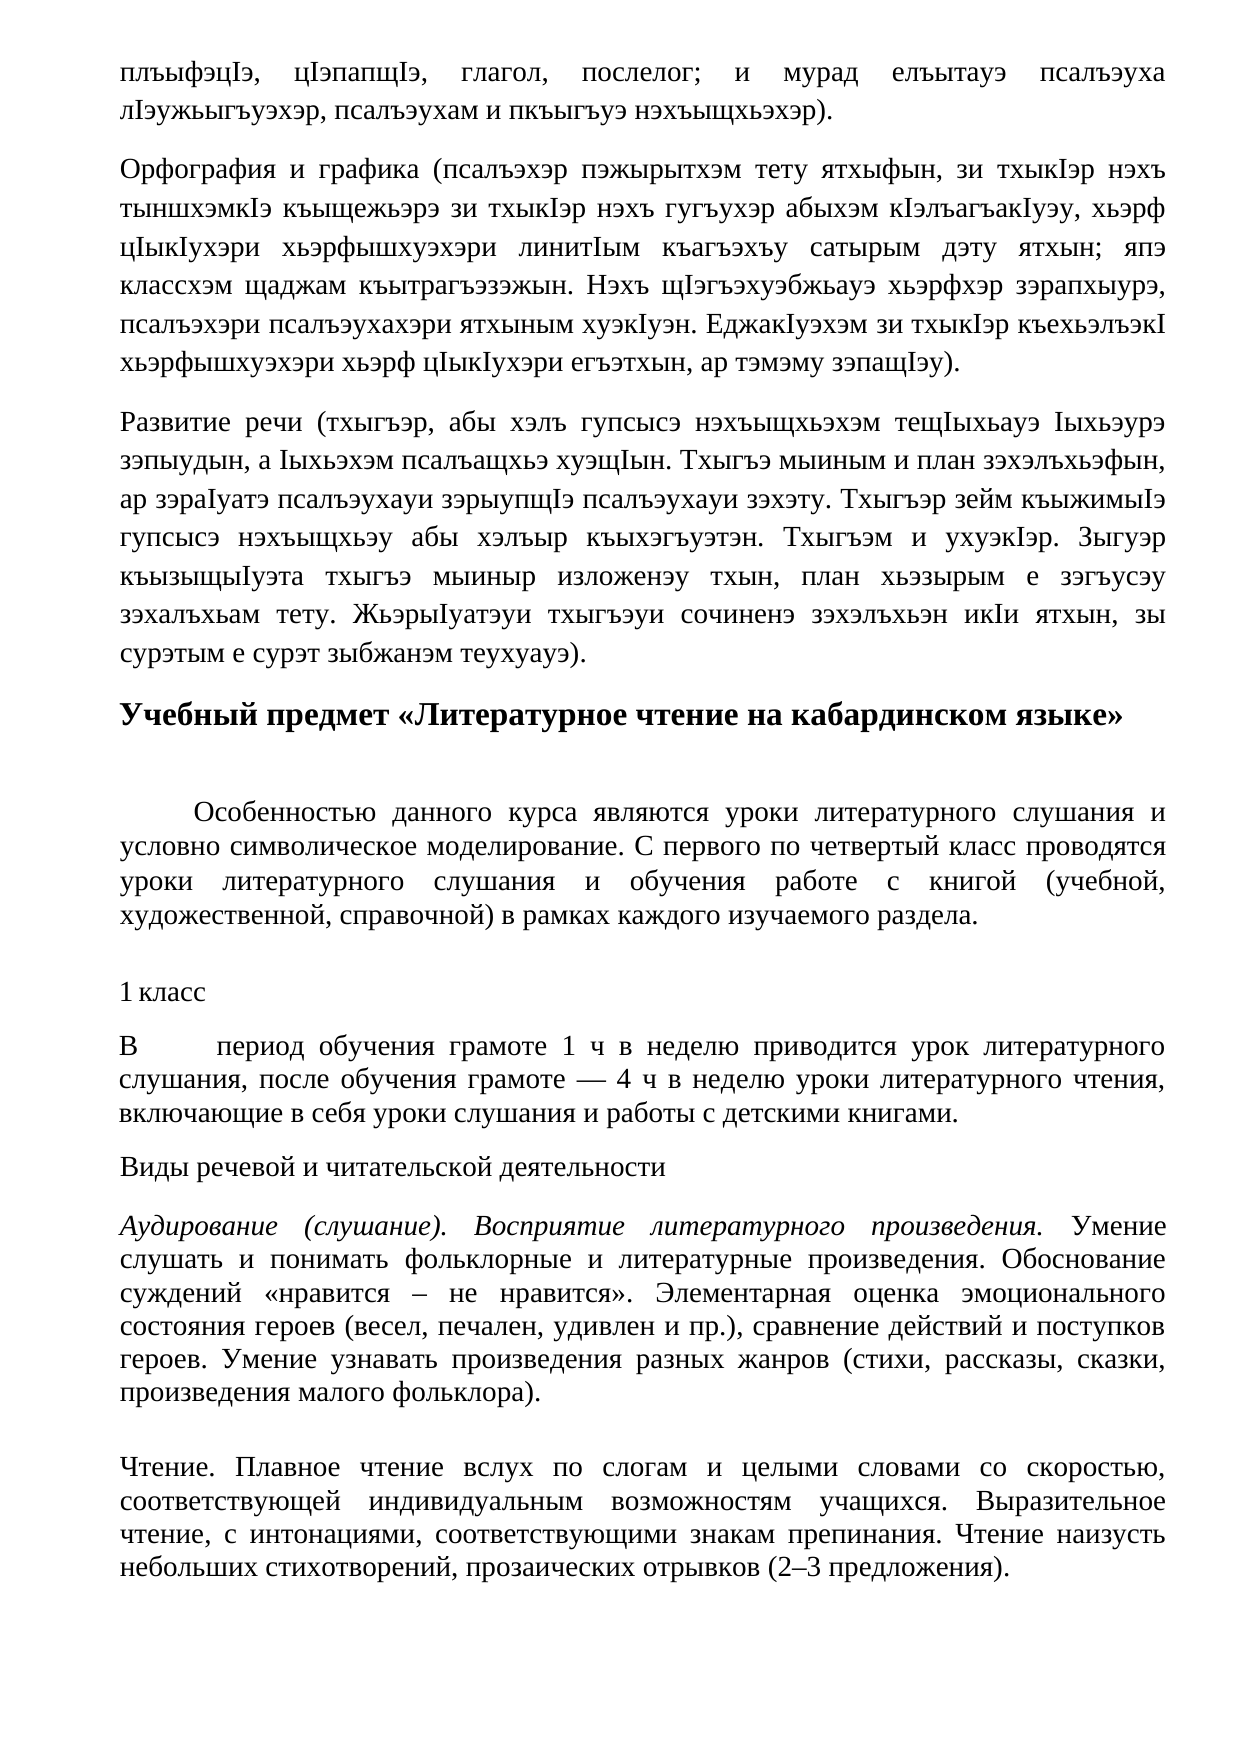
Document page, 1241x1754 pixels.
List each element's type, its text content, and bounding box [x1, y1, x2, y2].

text Аудирование (слушание). Восприятие литературного произведения. Умение слушать и понимать фольклорные и литературные произведения. Обоснование суждений «нравится – не нравится». Элементарная оценка эмоционального состояния героев (весел, печален, удивлен и пр.), сравнение действий и поступков героев. Умение узнавать произведения разных жанров (стихи, рассказы, сказки, произведения малого фольклора). [119, 1209, 1167, 1408]
text ­Развитие речи (тхыгъэр, абы хэлъ гупсысэ нэхъыщхьэхэм тещIыхьауэ Iыхьэурэ зэпыудын, а Iыхьэхэм псалъащхьэ хуэщIын. Тхыгъэ мыиным и план зэхэлъхьэфын, ар зэраIуатэ псалъэухауи зэрыупщIэ псалъэухауи зэхэту. Тхыгъэр зейм къыжимыIэ гупсысэ нэхъыщхьэу абы хэлъыр къыхэгъуэтэн. Тхыгъэм и ухуэкIэр. Зыгуэр къызыщыIуэта тхыгъэ мыиныр изложенэу тхын, план хьэзырым е зэгъусэу зэхалъхьам тету. ЖьэрыIуатэуи тхыгъэуи сочиненэ зэхэлъхьэн икIи ятхын, зы сурэтым е сурэт зыбжанэм теухуауэ). [119, 404, 1167, 668]
text Особенностью данного курса являются уроки литературного слушания и условно­ символическое моделирование. С первого по четвертый класс проводятся уроки литературного слушания и обучения работе с книгой (учебной, художественной, справочной) в рамках каждого изучаемого раздела. [119, 794, 1167, 931]
text ­Орфография и графика (псалъэхэр пэжырытхэм тету ятхыфын, зи тхыкIэр нэхъ тыншхэмкIэ къыщежьэрэ зи тхыкIэр нэхъ гугъухэр абыхэм кIэлъагъакIуэу, хьэрф цIыкIухэри хьэрфышхуэхэри линитIым къагъэхъу сатырым дэту ятхын; япэ классхэм щаджам къытрагъэзэжын. Нэхъ щIэгъэхуэбжьауэ хьэрфхэр зэрапхыурэ, псалъэхэри псалъэухахэри ятхыным хуэкIуэн. ЕджакIуэхэм зи тхыкIэр къехьэлъэкI хьэрфышхуэхэри хьэрф цIыкIухэри егъэтхын, ар тэмэму зэпащIэу). [119, 152, 1167, 378]
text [119, 54, 1167, 126]
text Виды речевой и читательской деятельности [119, 1149, 1167, 1183]
text Чтение. Плавное чтение вслух по слогам и целыми словами со скоростью, соответствующей индивидуальным возможностям учащихся. Выразительное чтение, с интонациями, соответствующими знакам препинания. Чтение наизусть небольших стихотворений, прозаических отрывков (2–3 предложения). [119, 1450, 1167, 1583]
list класс [119, 974, 1167, 1007]
text Учебный предмет «Литературное чтение на кабардинском языке» [119, 694, 1236, 733]
list период обучения грамоте 1 ч в неделю приводится урок литературного слушания, после обучения грамоте — 4 ч в неделю уроки литературного чтения, включающие в себя уроки слушания и работы с детскими книгами. [119, 1029, 1167, 1128]
